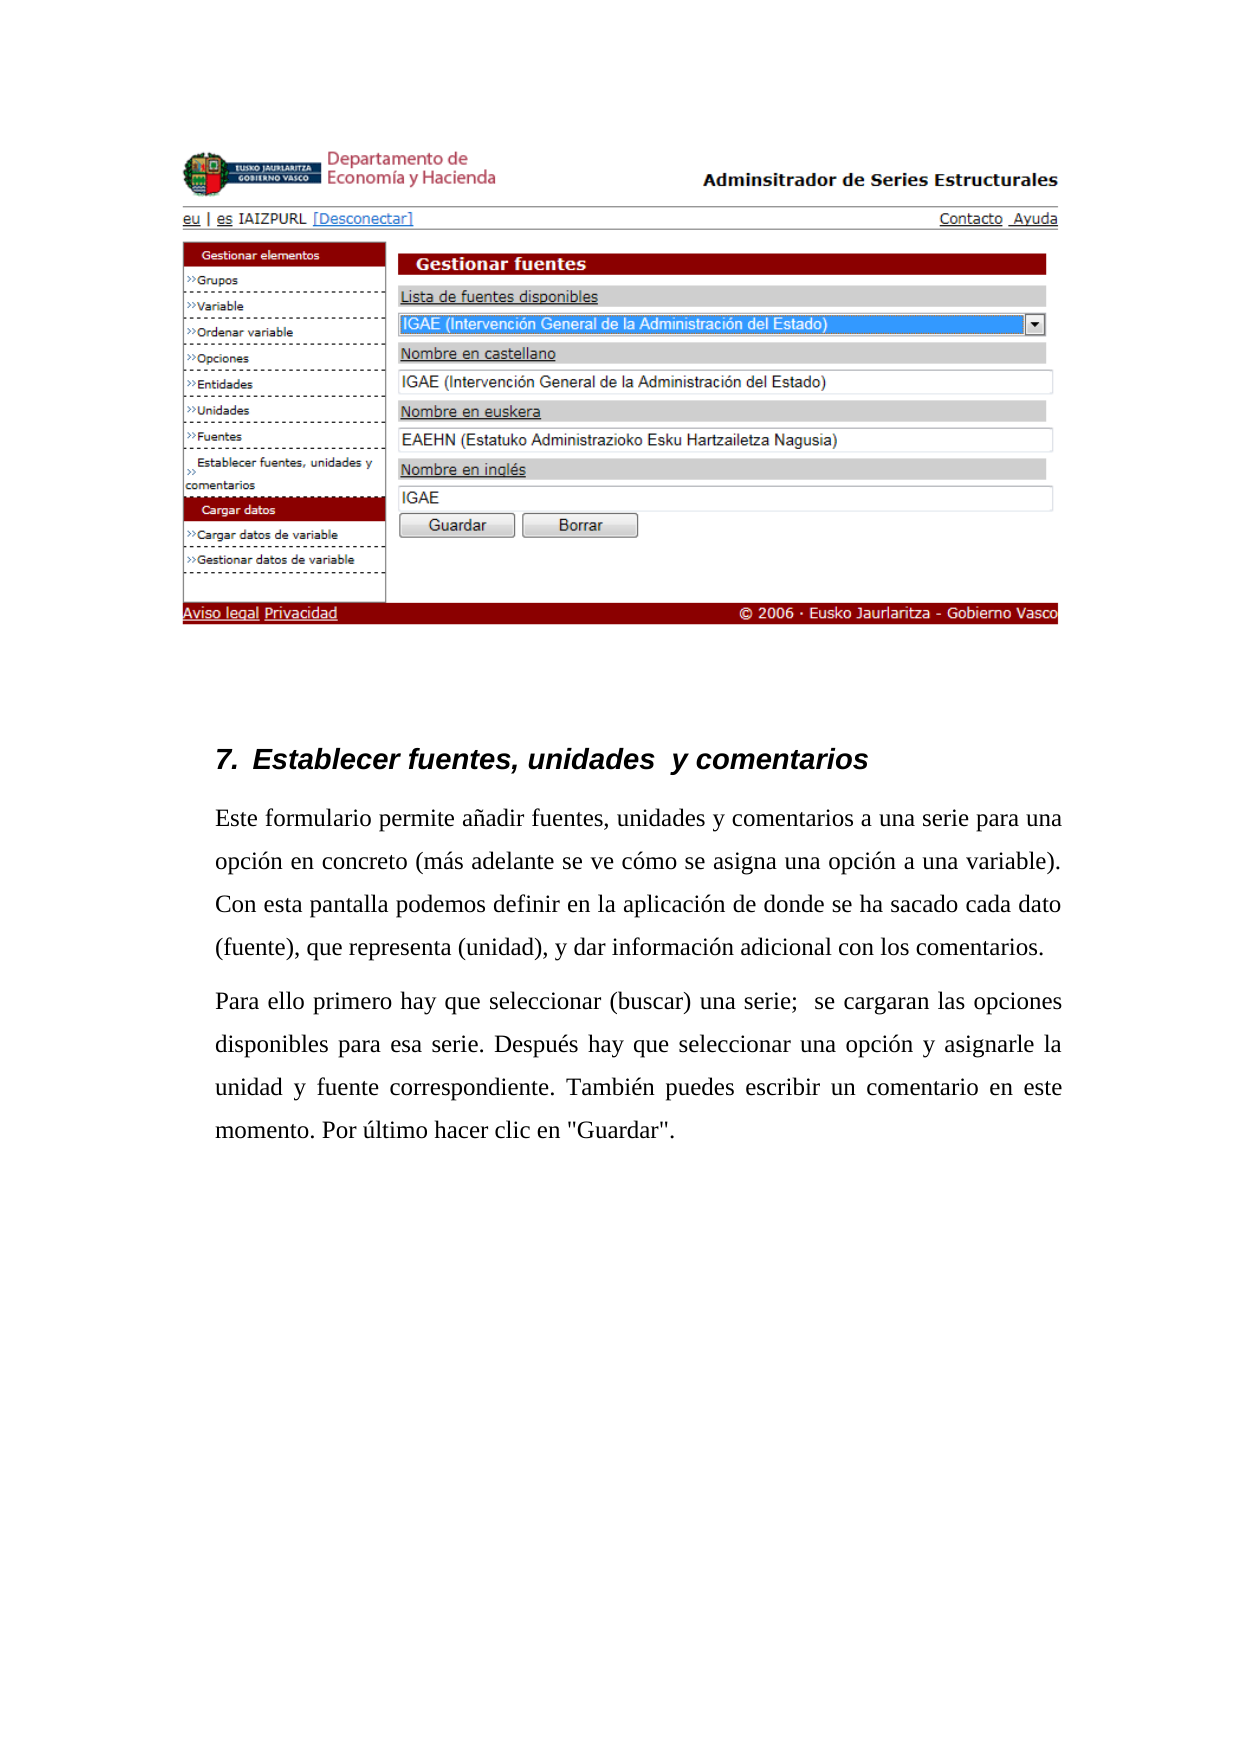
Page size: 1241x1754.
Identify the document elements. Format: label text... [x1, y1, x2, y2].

picture [177, 147, 1063, 648]
text Este formulario permite añadir fuentes, unidades y comentarios a una serie para una opción en concreto (más adelante se ve cómo se asigna una opción a una variable). Con esta pantalla podemos definir en la aplicación de donde se ha sacado cada dato (fuente), que representa (unidad), y dar información adicional con los comentarios. [215, 803, 1063, 961]
subtitle Establecer fuentes, unidades y comentarios [215, 742, 1063, 776]
text Para ello primero hay que seleccionar (buscar) una serie; se cargaran las opciones disponibles para esa serie. Después hay que seleccionar una opción y asignarle la unidad y fuente correspondiente. También puedes escribir un comentario en este momento. Por último hacer clic en "Guardar". [215, 986, 1063, 1144]
